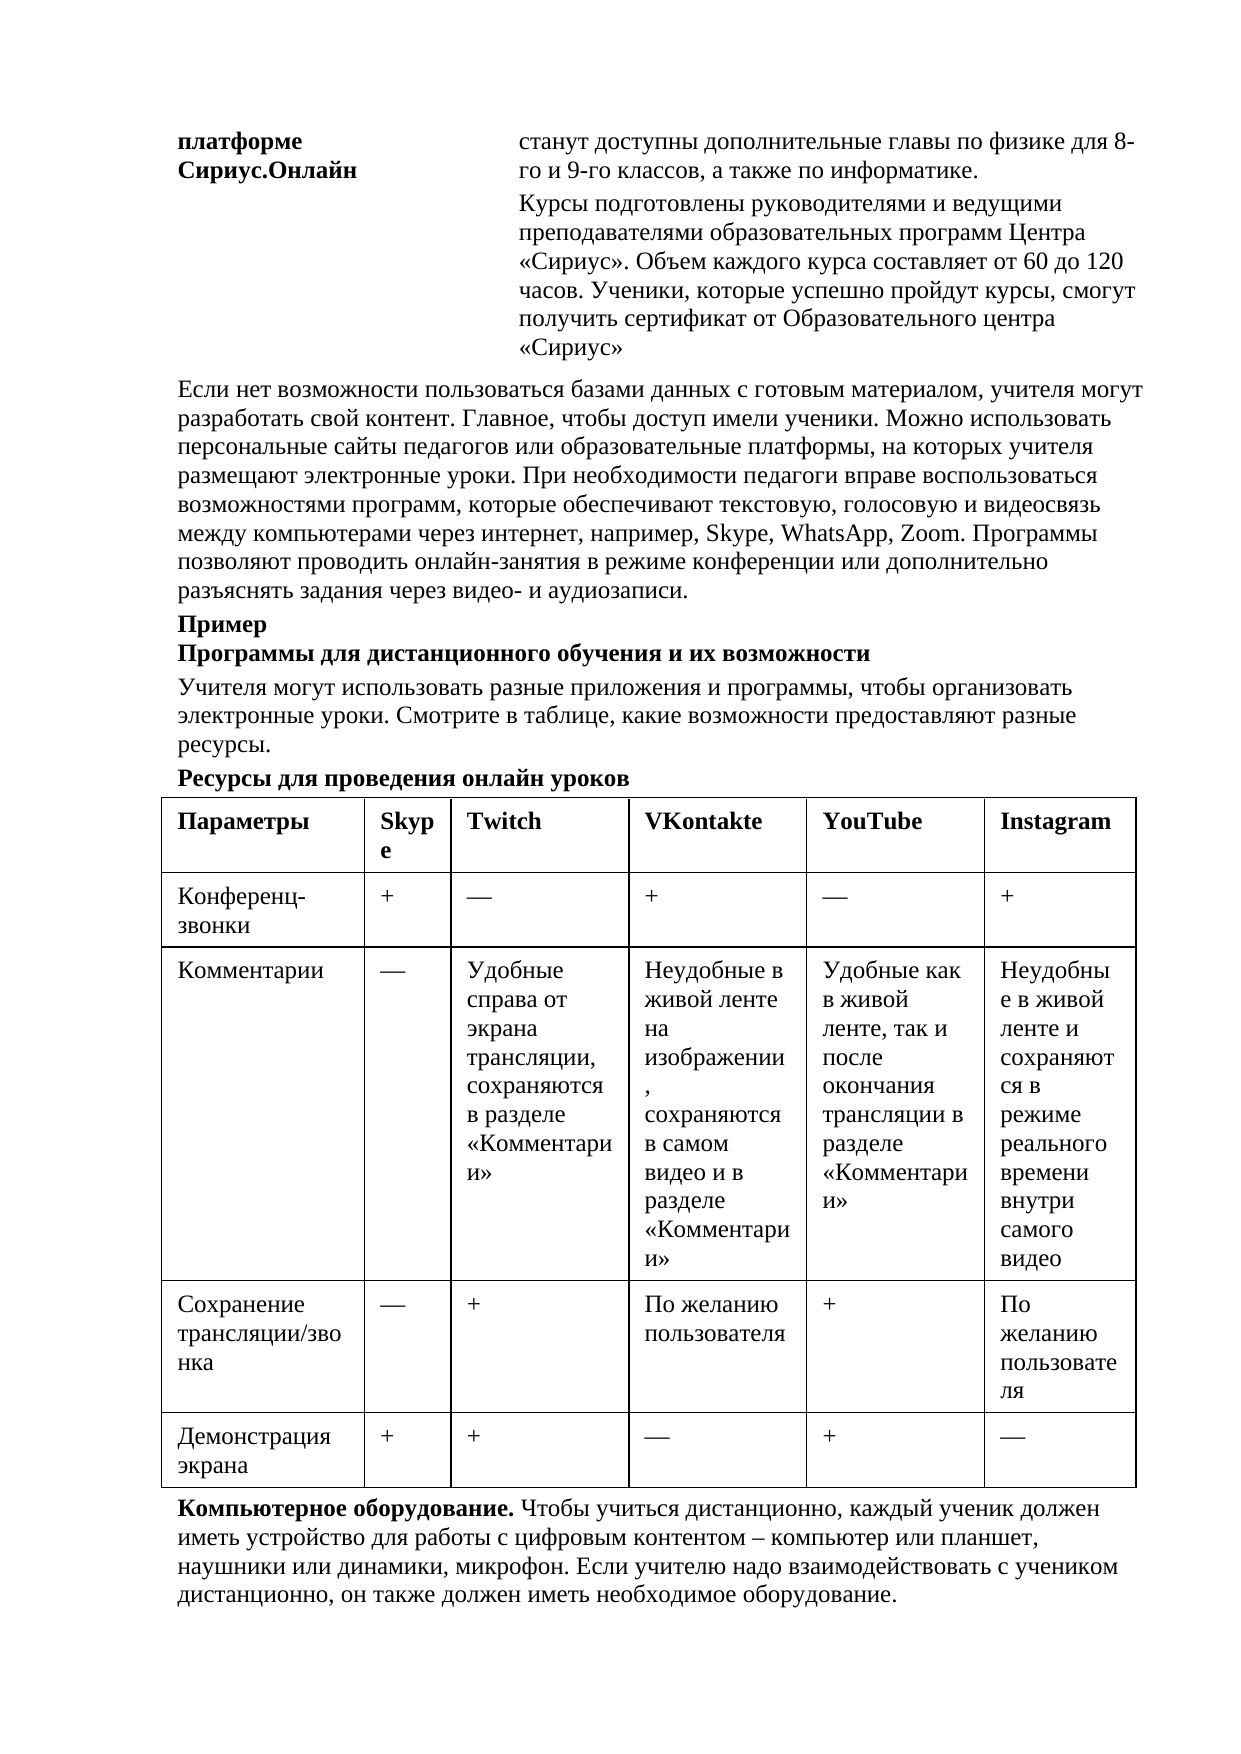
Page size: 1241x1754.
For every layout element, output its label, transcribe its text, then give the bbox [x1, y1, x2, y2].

table_cell + [452, 1281, 628, 1412]
table_cell + [365, 873, 450, 946]
table_cell Комментарии [162, 948, 364, 1280]
table_cell + [807, 1281, 984, 1412]
table_header Instagram [985, 798, 1135, 872]
text Пример [177, 609, 1152, 638]
table_cell Сохранение трансляции/звонка [162, 1281, 364, 1412]
text Программы для дистанционного обучения и их возможности [177, 638, 1152, 667]
table_header VKontakte [630, 798, 806, 872]
text Учителя могут использовать разные приложения и программы, чтобы организовать электронные уроки. Смотрите в таблице, какие возможности предоставляют разные ресурсы. [177, 672, 1152, 758]
table_cell Удобные справа от экрана трансляции, сохраняются в разделе «Комментарии» [452, 948, 628, 1280]
table_header Параметры [162, 798, 364, 872]
table_cell — [452, 873, 628, 946]
table_header Skype [365, 798, 451, 872]
table_cell Неудобные в живой ленте на изображении, сохраняются в самом видео и в разделе «Комментарии» [630, 948, 806, 1280]
table_cell По желанию пользователя [985, 1281, 1135, 1412]
text Если нет возможности пользоваться базами данных с готовым материалом, учителя могут разработать свой контент. Главное, чтобы доступ имели ученики. Можно использовать персональные сайты педагогов или образовательные платформы, на которых учителя размещают электронные уроки. При необходимости педагоги вправе воспользоваться возможностями программ, которые обеспечивают текстовую, голосовую и видеосвязь между компьютерами через интернет, например, Skype, WhatsApp, Zoom. Программы позволяют проводить онлайн-занятия в режиме конференции или дополнительно разъяснять задания через видео- и аудиозаписи. [177, 374, 1152, 604]
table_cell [162, 118, 503, 369]
table_cell — [365, 948, 450, 1280]
table_cell — [630, 1413, 806, 1487]
text Ресурсы для проведения онлайн уроков [177, 763, 1152, 792]
table_cell + [630, 873, 806, 946]
table_cell Неудобные в живой ленте и сохраняются в режиме реального времени внутри самого видео [985, 948, 1135, 1280]
table_cell + [452, 1413, 628, 1487]
table_cell — [365, 1281, 450, 1412]
table_cell — [807, 873, 984, 946]
table_cell + [365, 1413, 450, 1487]
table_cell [503, 118, 1167, 369]
text Компьютерное оборудование. Чтобы учиться дистанционно, каждый ученик должен иметь устройство для работы с цифровым контентом – компьютер или планшет, наушники или динамики, микрофон. Если учителю надо взаимодействовать с учеником дистанционно, он также должен иметь необходимое оборудование. [177, 1493, 1152, 1608]
table_cell + [807, 1413, 984, 1487]
table_cell Удобные как в живой ленте, так и после окончания трансляции в разделе «Комментарии» [807, 948, 984, 1280]
table_cell — [985, 1413, 1135, 1487]
table_header Twitch [452, 798, 629, 872]
table_cell Конференц-звонки [162, 873, 364, 946]
table_cell По желанию пользователя [630, 1281, 806, 1412]
table_header YouTube [807, 798, 984, 872]
table_cell + [985, 873, 1135, 946]
table_cell Демонстрация экрана [162, 1413, 364, 1487]
